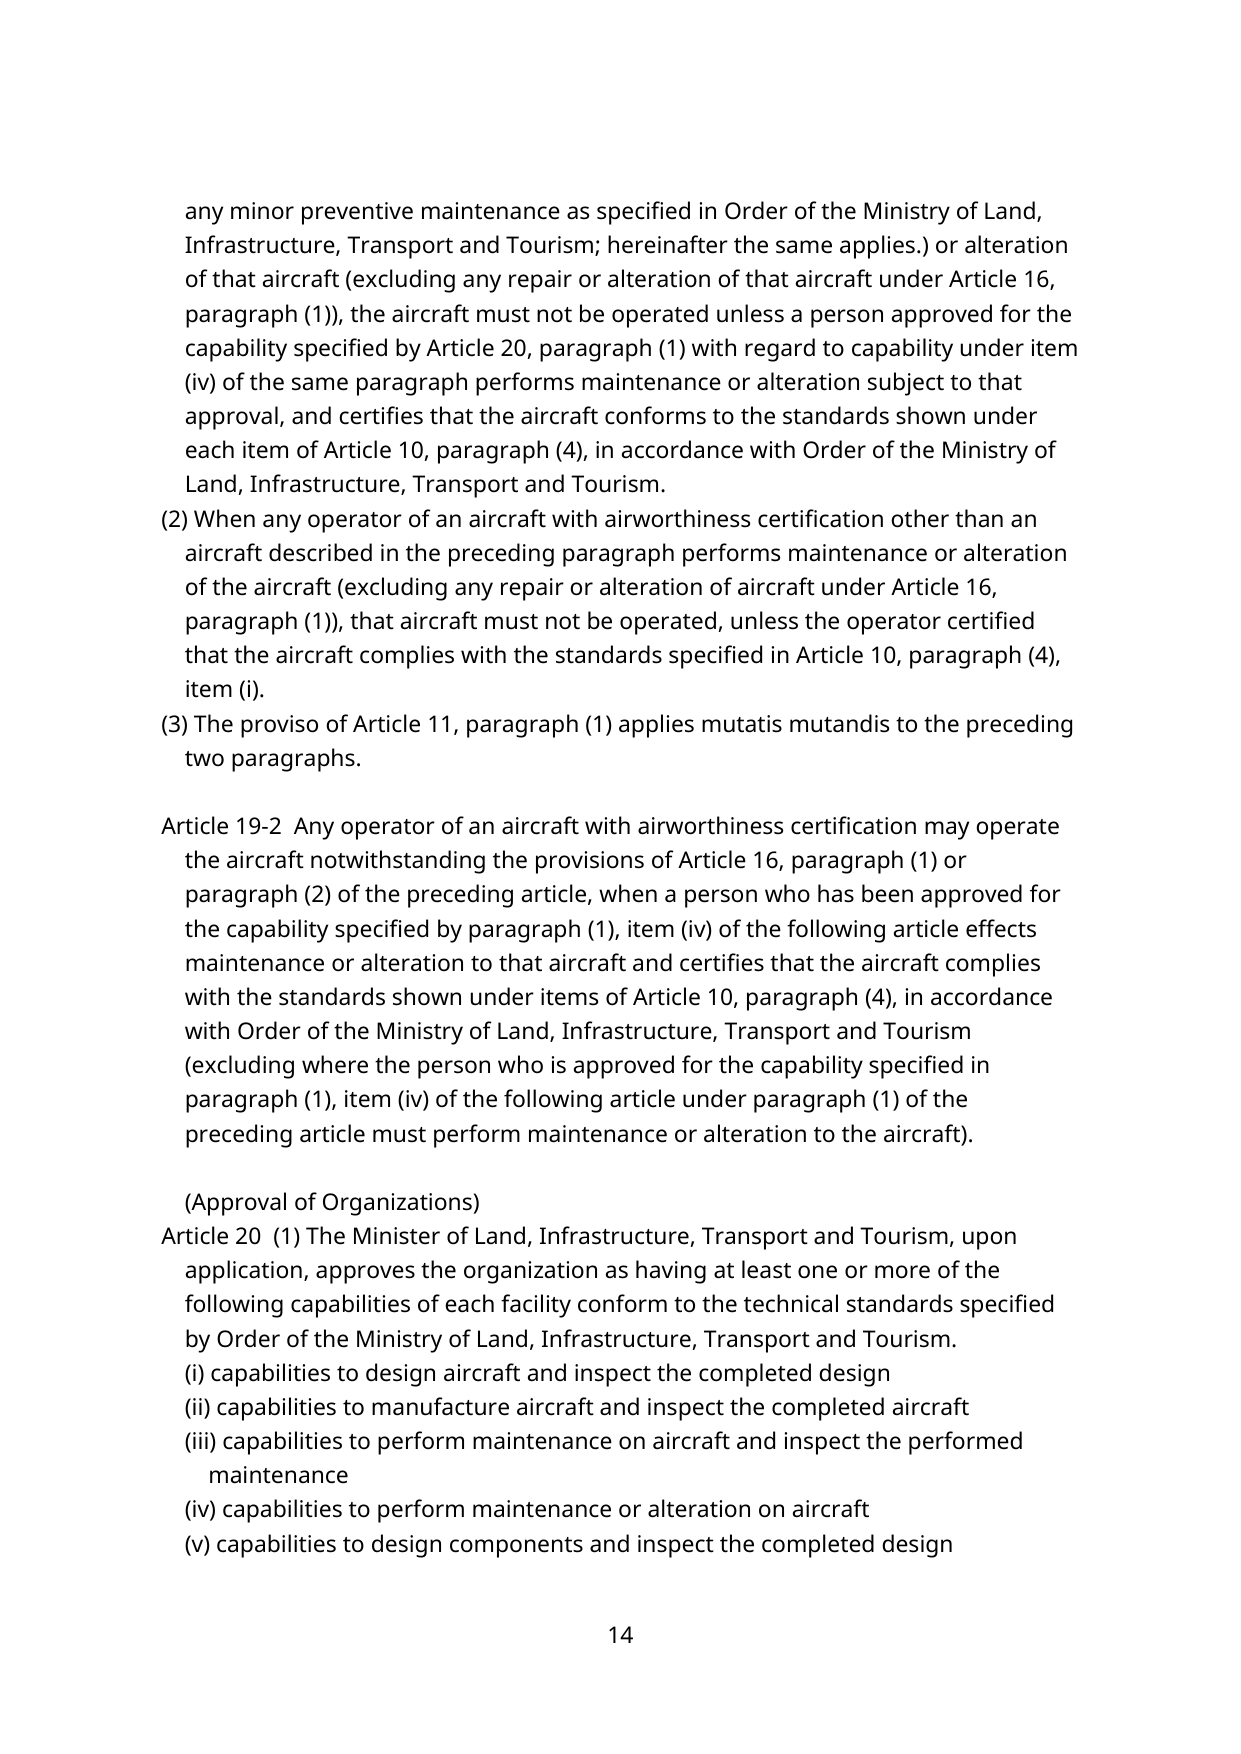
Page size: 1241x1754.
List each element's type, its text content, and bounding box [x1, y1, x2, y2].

text (2) When any operator of an aircraft with airworthiness certification other than an aircraft described in the preceding paragraph performs maintenance or alteration of the aircraft (excluding any repair or alteration of aircraft under Article 16, paragraph (1)), that aircraft must not be operated, unless the operator certified that the aircraft complies with the standards specified in Article 10, paragraph (4), item (i). [161, 501, 1079, 706]
text (iii) capabilities to perform maintenance on aircraft and inspect the performed maintenance [184, 1424, 1079, 1492]
text Article 19-2 Any operator of an aircraft with airworthiness certification may operate the aircraft notwithstanding the provisions of Article 16, paragraph (1) or paragraph (2) of the preceding article, when a person who has been approved for the capability specified by paragraph (1), item (iv) of the following article effects maintenance or alteration to that aircraft and certifies that the aircraft complies with the standards shown under items of Article 10, paragraph (4), in accordance with Order of the Ministry of Land, Infrastructure, Transport and Tourism (excluding where the person who is approved for the capability specified in paragraph (1), item (iv) of the following article under paragraph (1) of the preceding article must perform maintenance or alteration to the aircraft). [161, 809, 1079, 1150]
text (3) The proviso of Article 11, paragraph (1) applies mutatis mutandis to the preceding two paragraphs. [161, 706, 1079, 774]
text Article 20 (1) The Minister of Land, Infrastructure, Transport and Tourism, upon application, approves the organization as having at least one or more of the following capabilities of each facility conform to the technical standards specified by Order of the Ministry of Land, Infrastructure, Transport and Tourism. [161, 1219, 1079, 1355]
text (v) capabilities to design components and inspect the completed design [184, 1526, 1079, 1560]
text (i) capabilities to design aircraft and inspect the completed design [184, 1355, 1079, 1389]
text (ii) capabilities to manufacture aircraft and inspect the completed aircraft [184, 1389, 1079, 1424]
text (Approval of Organizations) [184, 1184, 1079, 1219]
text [161, 194, 1079, 501]
text (iv) capabilities to perform maintenance or alteration on aircraft [184, 1492, 1079, 1526]
